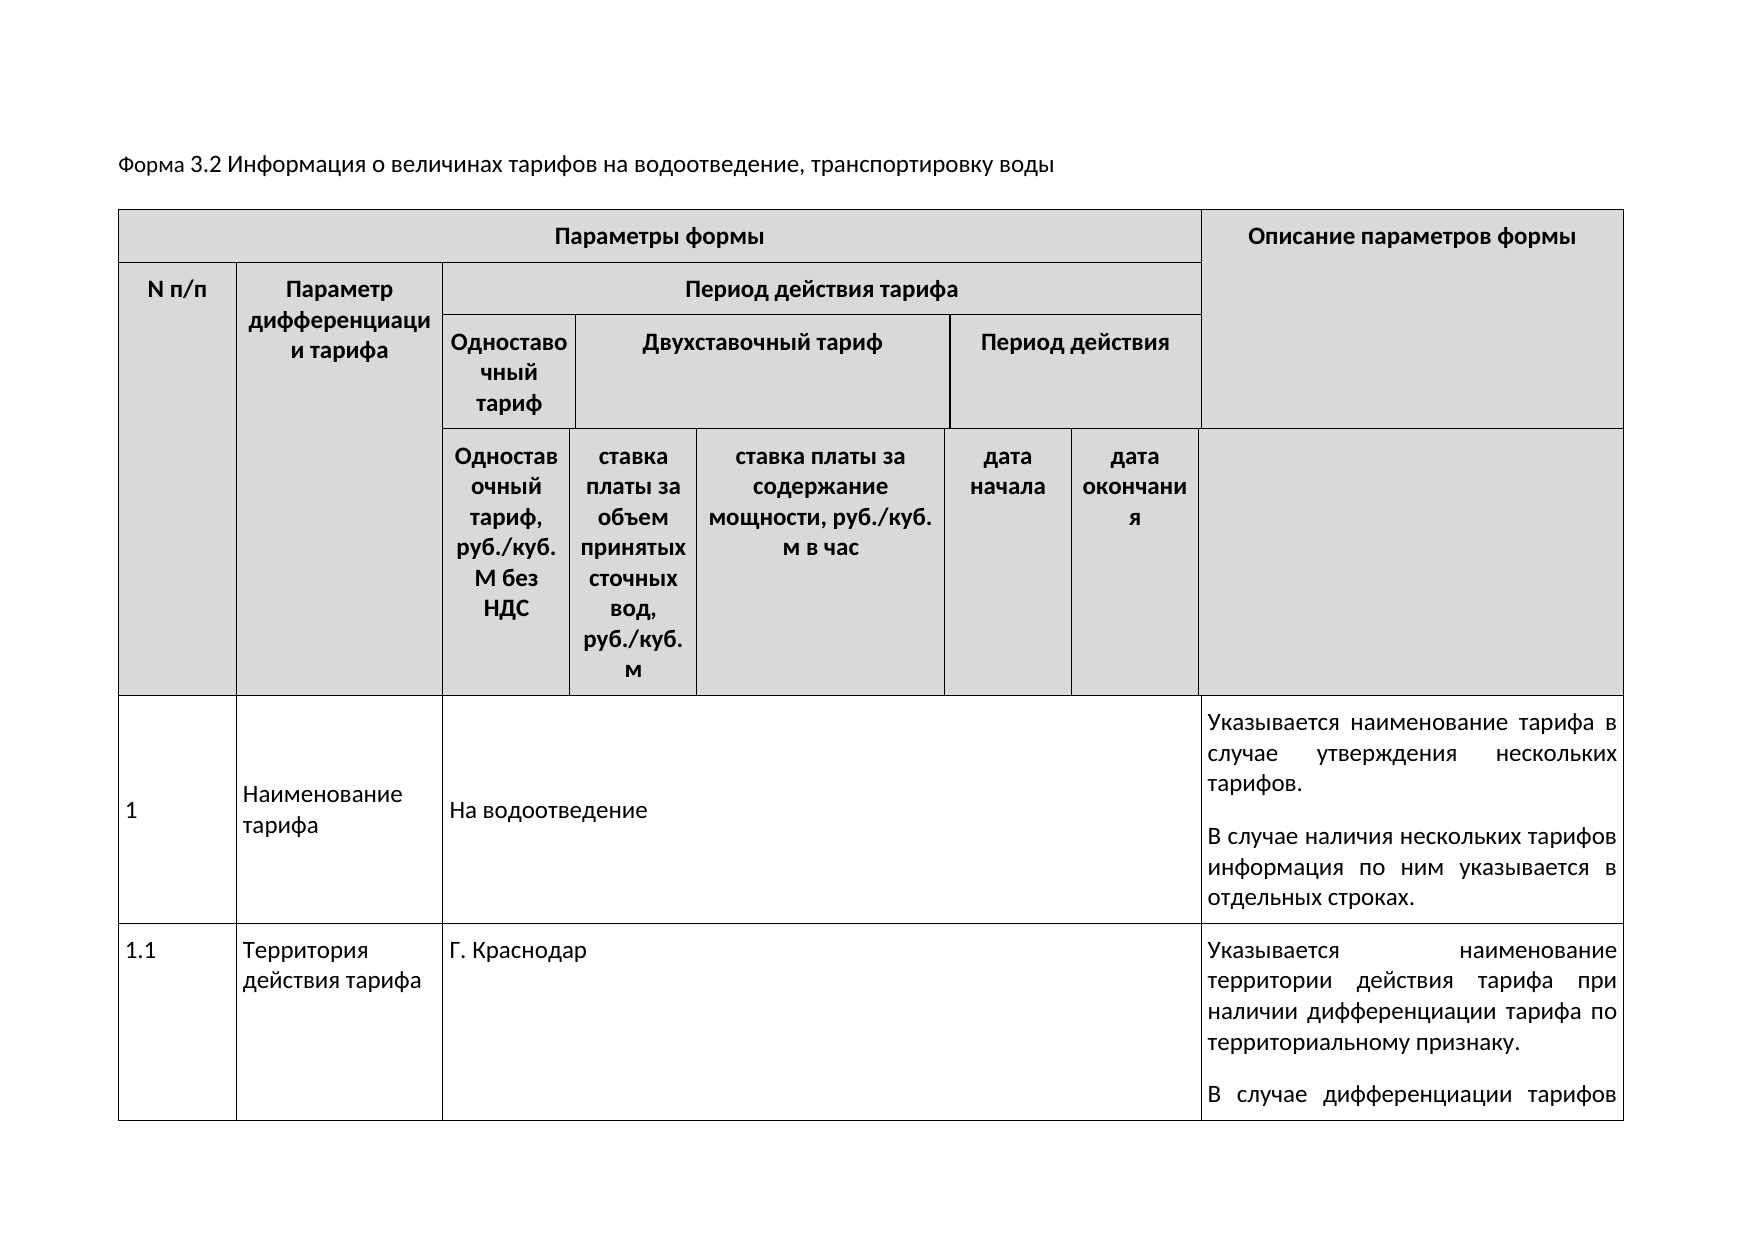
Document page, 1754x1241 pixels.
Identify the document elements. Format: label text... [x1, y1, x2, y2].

table_cell Г. Краснодар [443, 924, 1201, 1119]
table_cell 1.1 [119, 924, 236, 1119]
table_cell Период действия тарифа [443, 263, 1201, 314]
table_cell Период действия [951, 315, 1201, 428]
table_cell дата начала [945, 429, 1071, 695]
table_cell Указывается наименование тарифа в случае утверждения нескольких тарифов. [1202, 696, 1623, 808]
table_cell N п/п [119, 263, 236, 695]
table_cell Указывается наименование территории действия тарифа при наличии дифференциации тарифа по территориальному признаку. [1202, 924, 1623, 1067]
table_header Параметры формы [119, 210, 1201, 262]
table_cell 1 [119, 696, 236, 922]
table_header Описание параметров формы [1202, 210, 1623, 428]
table_cell В случае дифференциации тарифов по территориальному признаку информация по ним указывается в отдельных строках. [1202, 1067, 1623, 1119]
table_cell ставка платы за содержание мощности, руб./куб. м в час [697, 429, 944, 695]
table_cell В случае наличия нескольких тарифов информация по ним указывается в отдельных строках. [1202, 809, 1623, 922]
table_cell Наименование тарифа [237, 696, 442, 922]
table_cell [1199, 429, 1623, 695]
table_cell Двухставочный тариф [576, 315, 949, 428]
table_cell Одноставочный тариф, руб./куб. М без НДС [443, 429, 569, 695]
table_cell Территория действия тарифа [237, 924, 442, 1119]
table_cell Параметр дифференциации тарифа [237, 263, 442, 695]
text Форма 3.2 Информация о величинах тарифов на водоотведение, транспортировку воды [118, 148, 1683, 178]
table_cell дата окончания [1072, 429, 1198, 695]
table_cell ставка платы за объем принятых сточных вод, руб./куб. м [570, 429, 696, 695]
table_cell Одноставочный тариф [443, 315, 575, 428]
table_cell На водоотведение [443, 696, 1201, 922]
